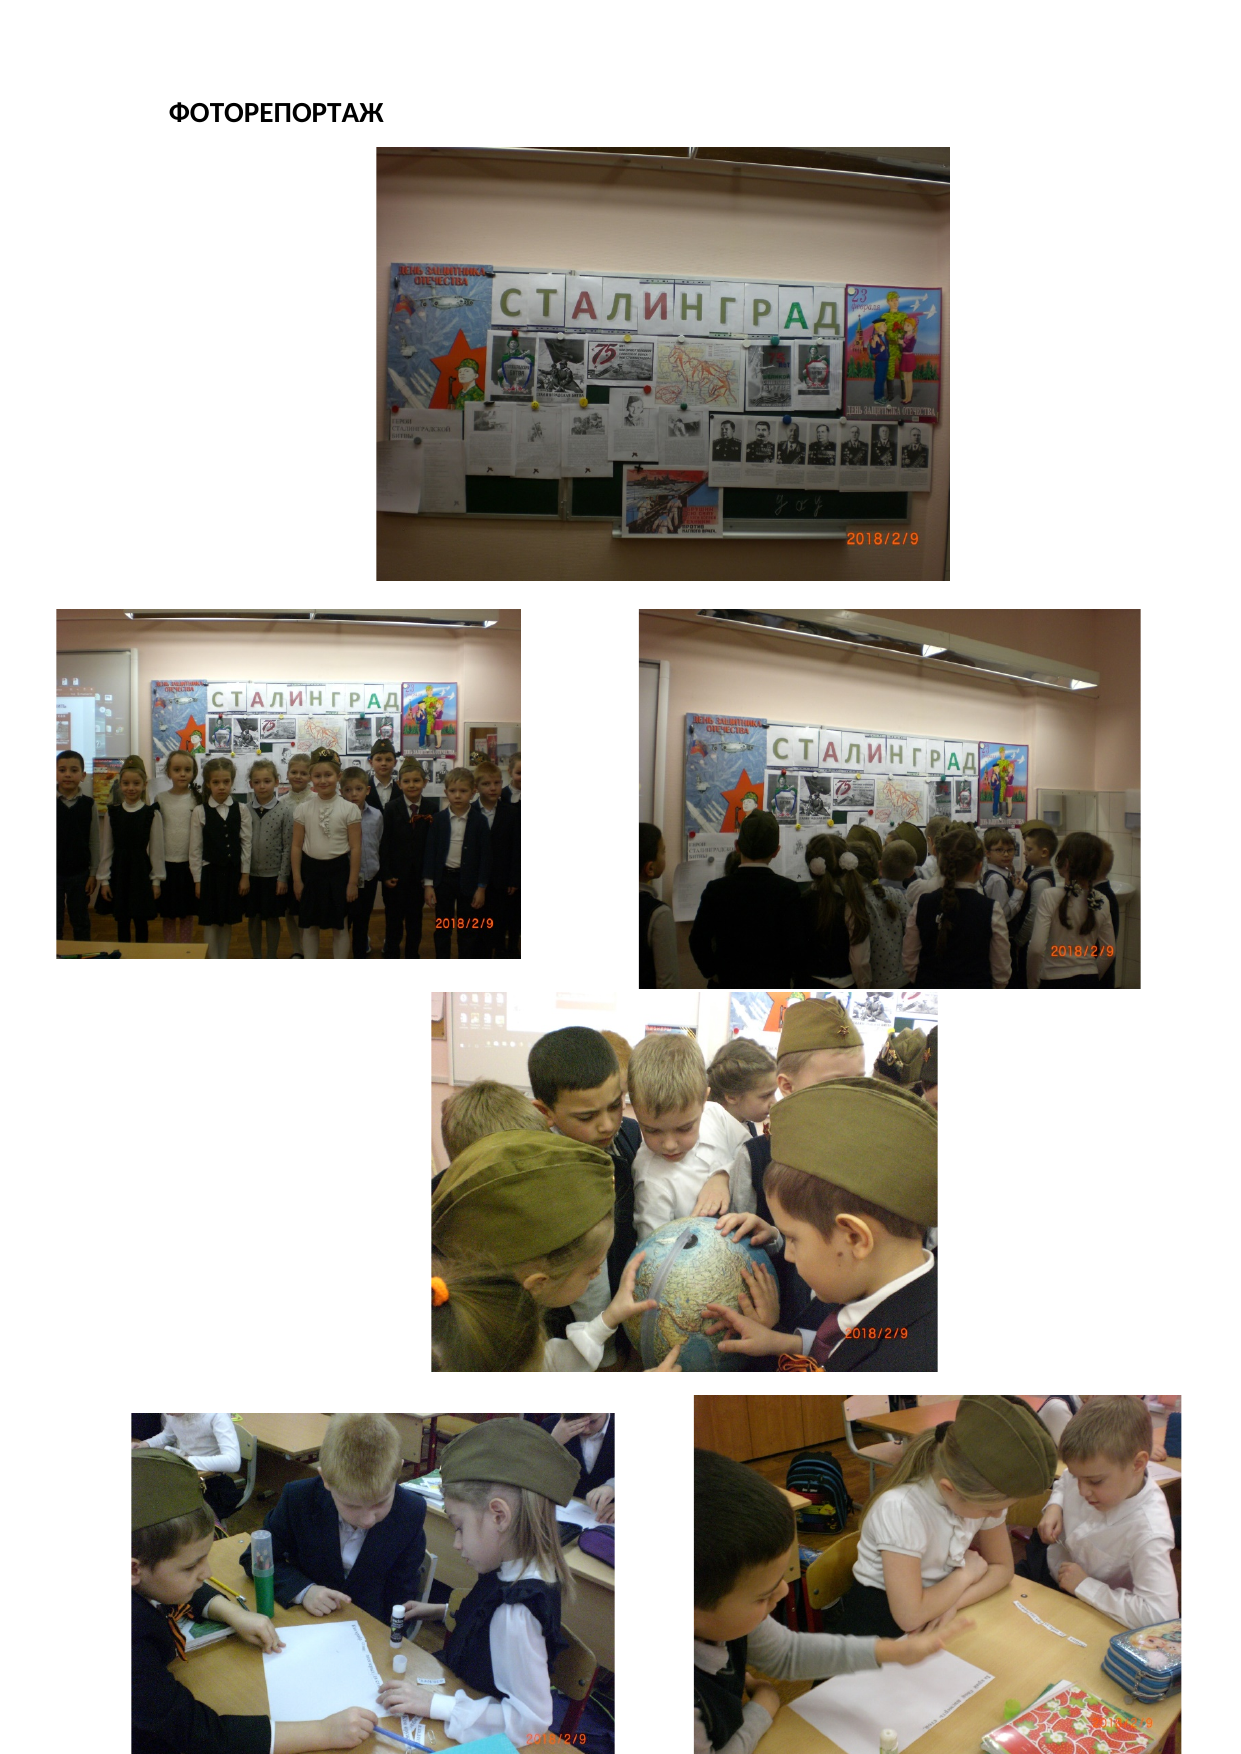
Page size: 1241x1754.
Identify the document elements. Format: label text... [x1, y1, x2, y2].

picture [431, 992, 938, 1372]
picture [131, 1413, 615, 1754]
picture [637, 609, 1140, 988]
text ФОТОРЕПОРТАЖ [169, 94, 1152, 129]
picture [693, 1395, 1182, 1754]
picture [56, 609, 521, 959]
picture [375, 147, 950, 579]
